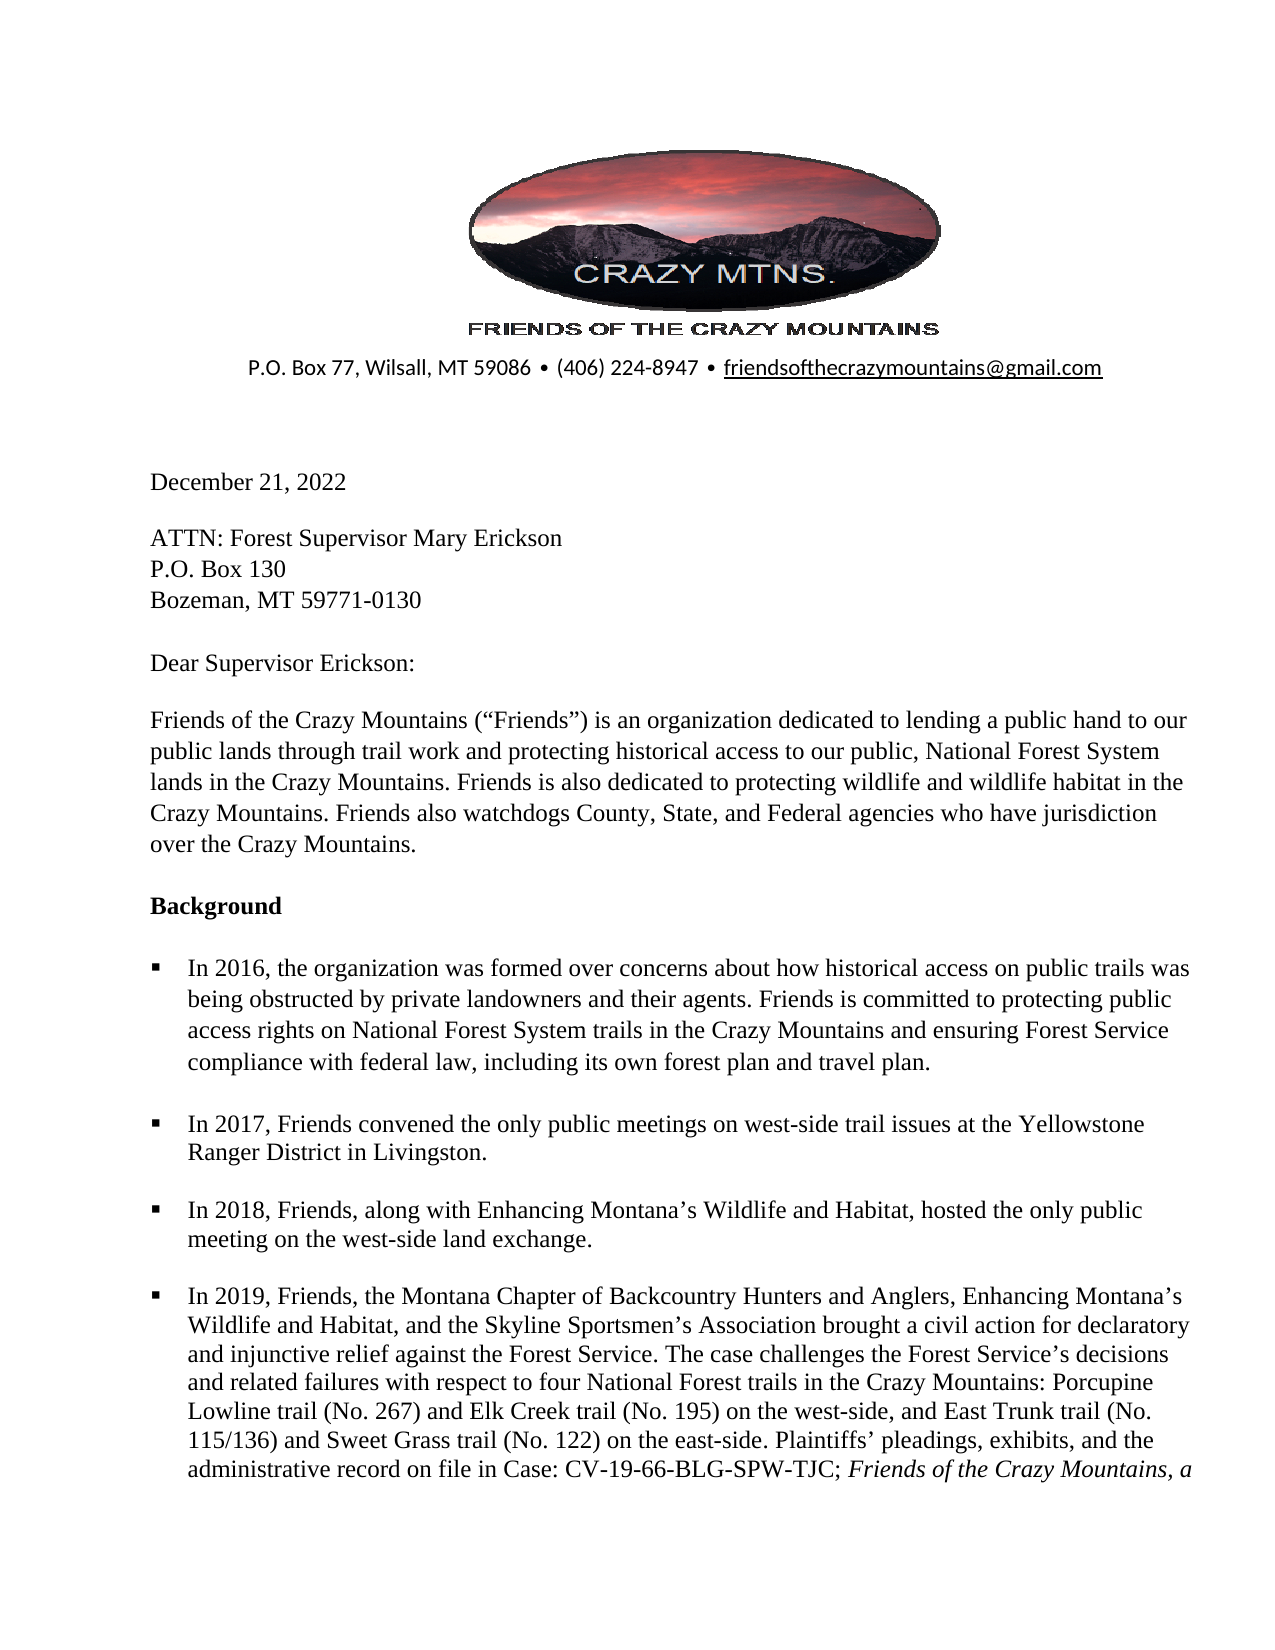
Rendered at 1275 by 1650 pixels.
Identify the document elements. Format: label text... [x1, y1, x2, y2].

list In 2017, Friends convened the only public meetings on west-side trail issues at the Yellowstone Ranger District in Livingston. [150, 1109, 1200, 1166]
text P.O. Box 77, Wilsall, MT 59086 ∙ (406) 224-8947 ∙ friendsofthecrazymountains@gmail.com [150, 353, 1200, 381]
text ATTN: Forest Supervisor Mary Erickson [150, 523, 1200, 552]
text P.O. Box 130 [150, 554, 1200, 583]
text Background [150, 891, 1200, 920]
list In 2016, the organization was formed over concerns about how historical access on public trails was being obstructed by private landowners and their agents. Friends is committed to protecting public access rights on National Forest System trails in the Crazy Mountains and ensuring Forest Service compliance with federal law, including its own forest plan and travel plan. [150, 953, 1200, 1075]
picture [468, 150, 1200, 335]
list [150, 1281, 1200, 1482]
text Bozeman, MT 59771-0130 [150, 586, 1200, 614]
text Friends of the Crazy Mountains (“Friends”) is an organization dedicated to lending a public hand to our public lands through trail work and protecting historical access to our public, National Forest System lands in the Crazy Mountains. Friends is also dedicated to protecting wildlife and wildlife habitat in the Crazy Mountains. Friends also watchdogs County, State, and Federal agencies who have jurisdiction over the Crazy Mountains. [150, 705, 1200, 858]
text December 21, 2022 [150, 467, 1200, 496]
text Dear Supervisor Erickson: [150, 648, 1200, 676]
list In 2018, Friends, along with Enhancing Montana’s Wildlife and Habitat, hosted the only public meeting on the west-side land exchange. [150, 1195, 1200, 1252]
